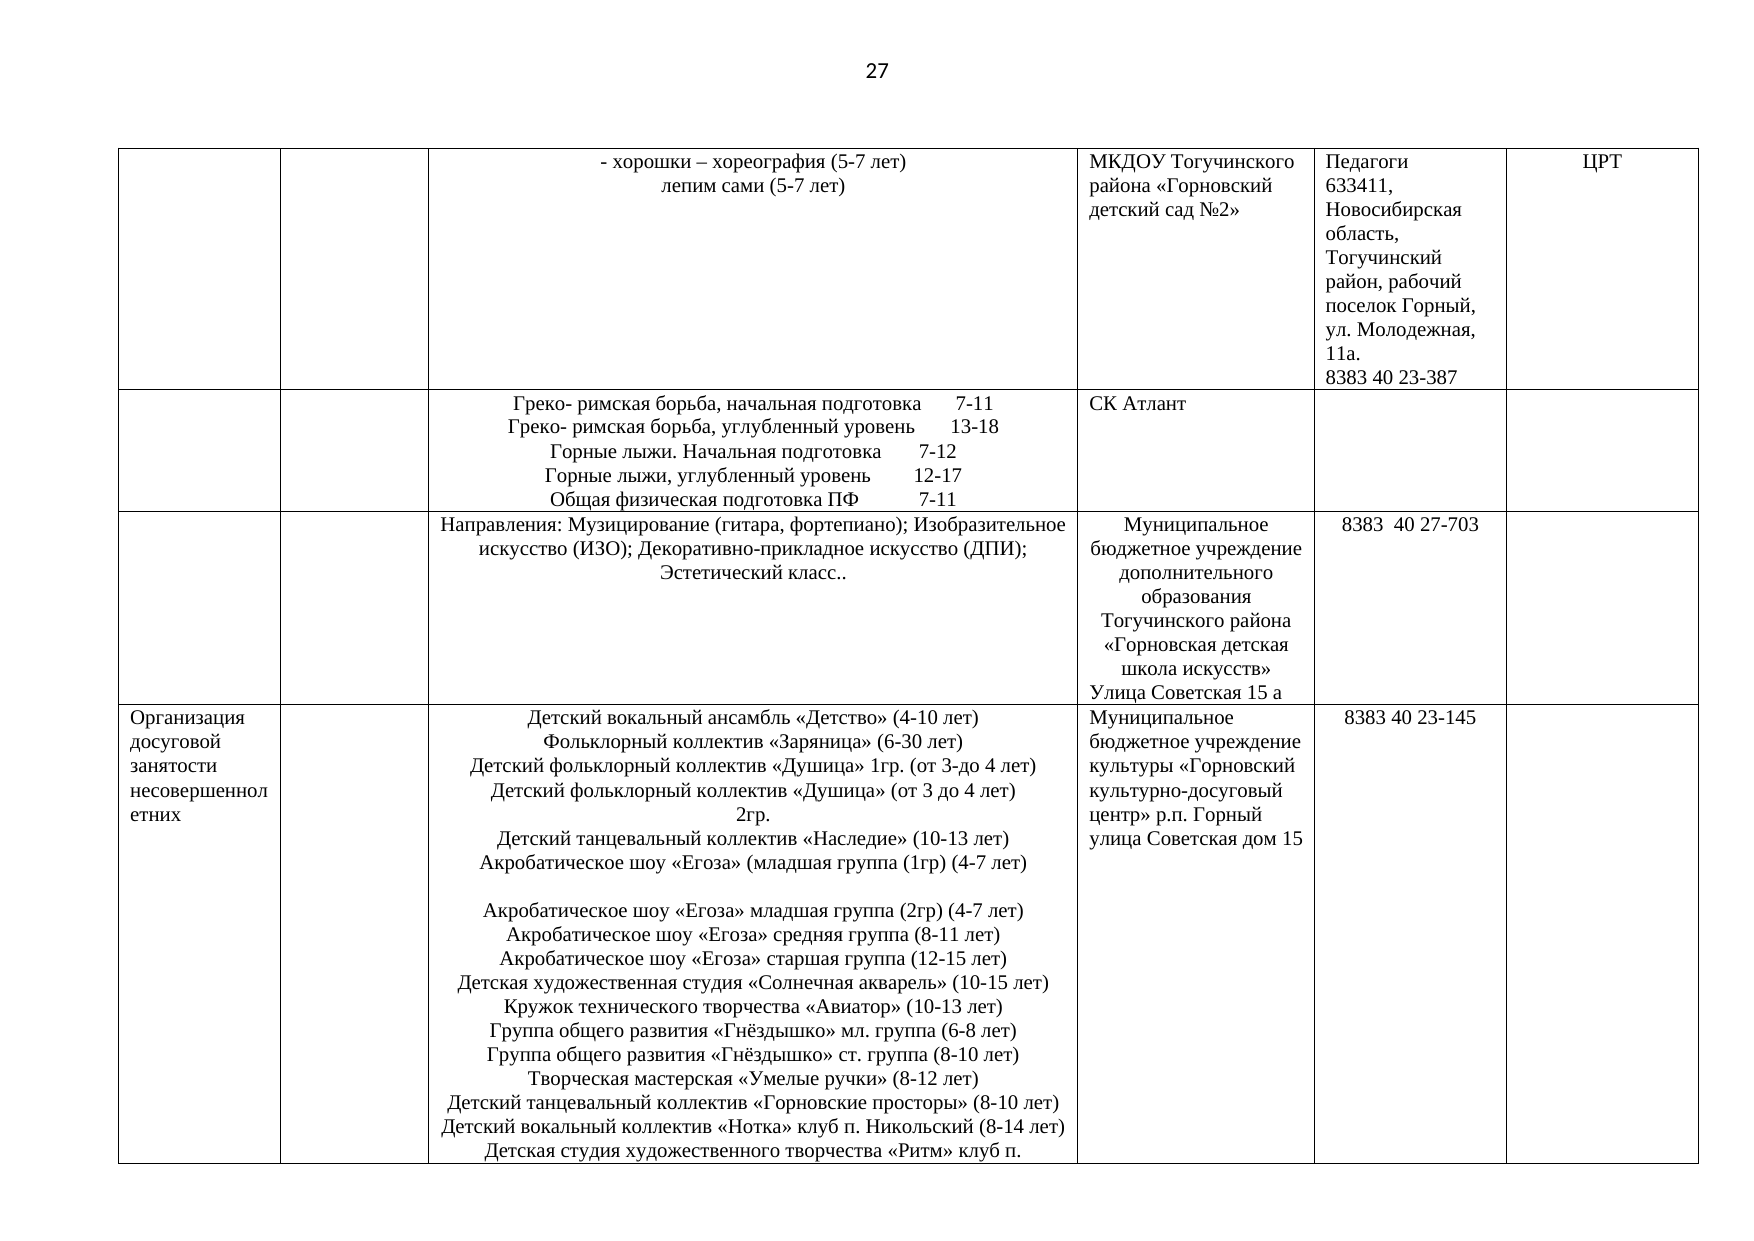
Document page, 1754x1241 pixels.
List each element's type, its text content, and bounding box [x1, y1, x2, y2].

table_cell [119, 512, 280, 704]
table_cell Греко- римская борьба, начальная подготовка 7-11 Греко- римская борьба, углубленный уровень 13-18 Горные лыжи. Начальная подготовка 7-12 Горные лыжи, углубленный уровень 12-17 Общая физическая подготовка ПФ 7-11 [429, 390, 1077, 511]
table_cell Направления: Музицирование (гитара, фортепиано); Изобразительное искусство (ИЗО); Декоративно-прикладное искусство (ДПИ); Эстетический класс.. [429, 512, 1077, 704]
table_cell 8383 40 27-703 [1315, 512, 1506, 704]
table_cell Муниципальное бюджетное учреждение дополнительного образования Тогучинского района «Горновская детская школа искусств» Улица Советская 15 а [1078, 512, 1314, 704]
table_cell СК Атлант [1078, 390, 1314, 511]
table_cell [1078, 705, 1314, 1162]
table_cell [1507, 512, 1698, 704]
table_cell [1507, 705, 1698, 1162]
table_cell ЦРТ [1507, 149, 1698, 389]
table_cell Педагоги 633411, Новосибирская область, Тогучинский район, рабочий поселок Горный, ул. Молодежная, 11а. 8383 40 23-387 [1315, 149, 1506, 389]
table_cell - хорошки – хореография (5-7 лет) лепим сами (5-7 лет) [429, 149, 1077, 389]
table_cell [281, 512, 428, 704]
table_cell [281, 390, 428, 511]
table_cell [119, 705, 280, 1162]
table_cell [1507, 390, 1698, 511]
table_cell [429, 705, 1077, 1162]
table_cell 8383 40 23-145 [1315, 705, 1506, 1162]
table_cell МКДОУ Тогучинского района «Горновский детский сад №2» [1078, 149, 1314, 389]
table_cell [281, 149, 428, 389]
table_cell [281, 705, 428, 1162]
table_cell [1315, 390, 1506, 511]
table_cell [119, 390, 280, 511]
